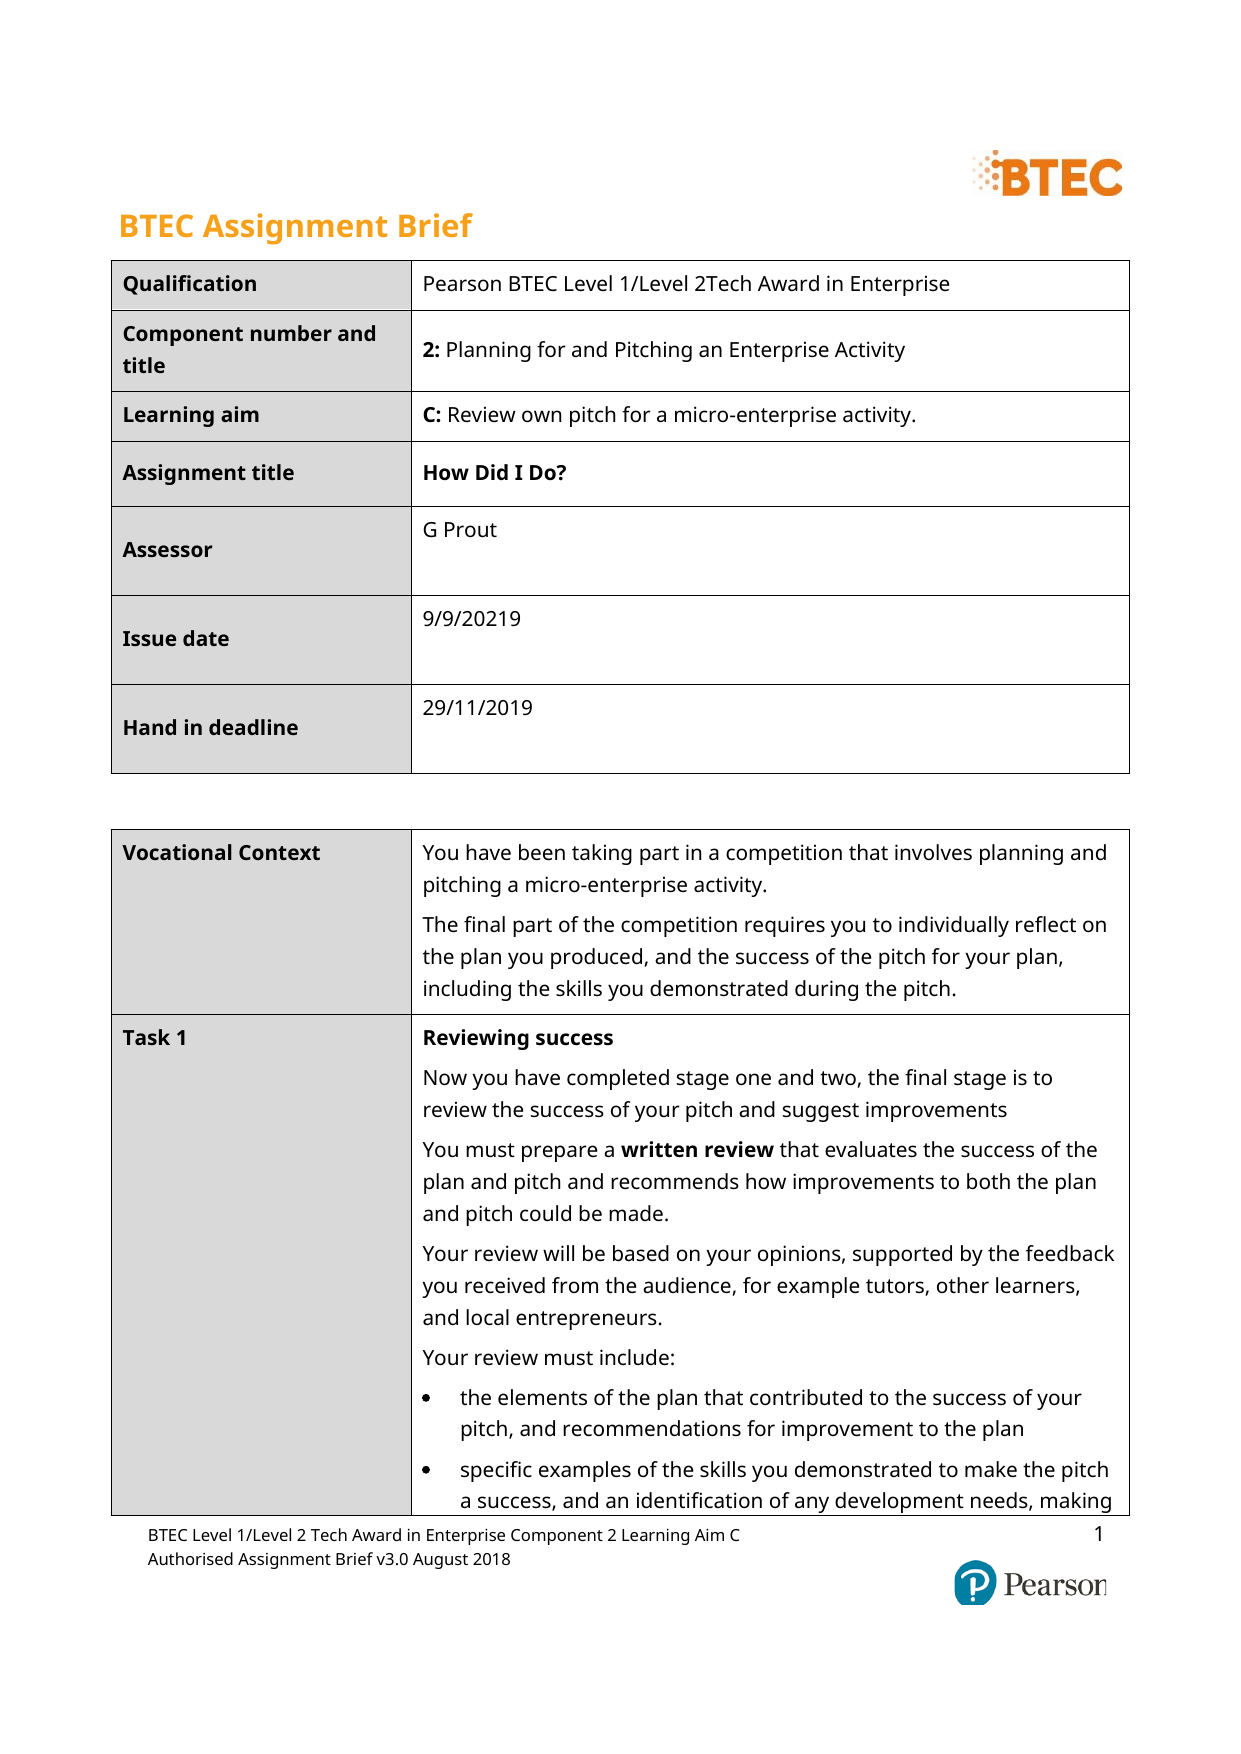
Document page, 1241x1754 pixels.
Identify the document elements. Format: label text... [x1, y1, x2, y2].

text BTEC Assignment Brief [118, 204, 1122, 247]
table_header Vocational Context [112, 830, 411, 1014]
table_cell Learning aim [112, 392, 411, 441]
table_cell Issue date [112, 596, 411, 684]
picture [972, 150, 1123, 196]
picture [962, 1570, 989, 1595]
table_cell C: Review own pitch for a micro-enterprise activity. [412, 392, 1129, 441]
picture [981, 1560, 1106, 1605]
table_cell Assessor [112, 507, 411, 595]
picture [953, 1560, 971, 1605]
table_cell G Prout [412, 507, 1129, 595]
table_cell Assignment title [112, 442, 411, 506]
table_cell Component number and title [112, 311, 411, 391]
table_cell Task 1 [112, 1015, 411, 1515]
table_cell 29/11/2019 [412, 685, 1129, 773]
table_header You have been taking part in a competition that involves planning and pitching a micro-enterprise activity. The final part of the competition requires you to individually reflect on the plan you produced, and the success of the pitch for your plan, including the skills you demonstrated during the pitch. [412, 830, 1129, 1014]
table_header Qualification [112, 261, 411, 309]
table_cell How Did I Do? [412, 442, 1129, 506]
table_cell 2: Planning for and Pitching an Enterprise Activity [412, 311, 1129, 391]
table_header Pearson BTEC Level 1/Level 2Tech Award in Enterprise [412, 261, 1129, 309]
table_cell Hand in deadline [112, 685, 411, 773]
table_cell 9/9/20219 [412, 596, 1129, 684]
